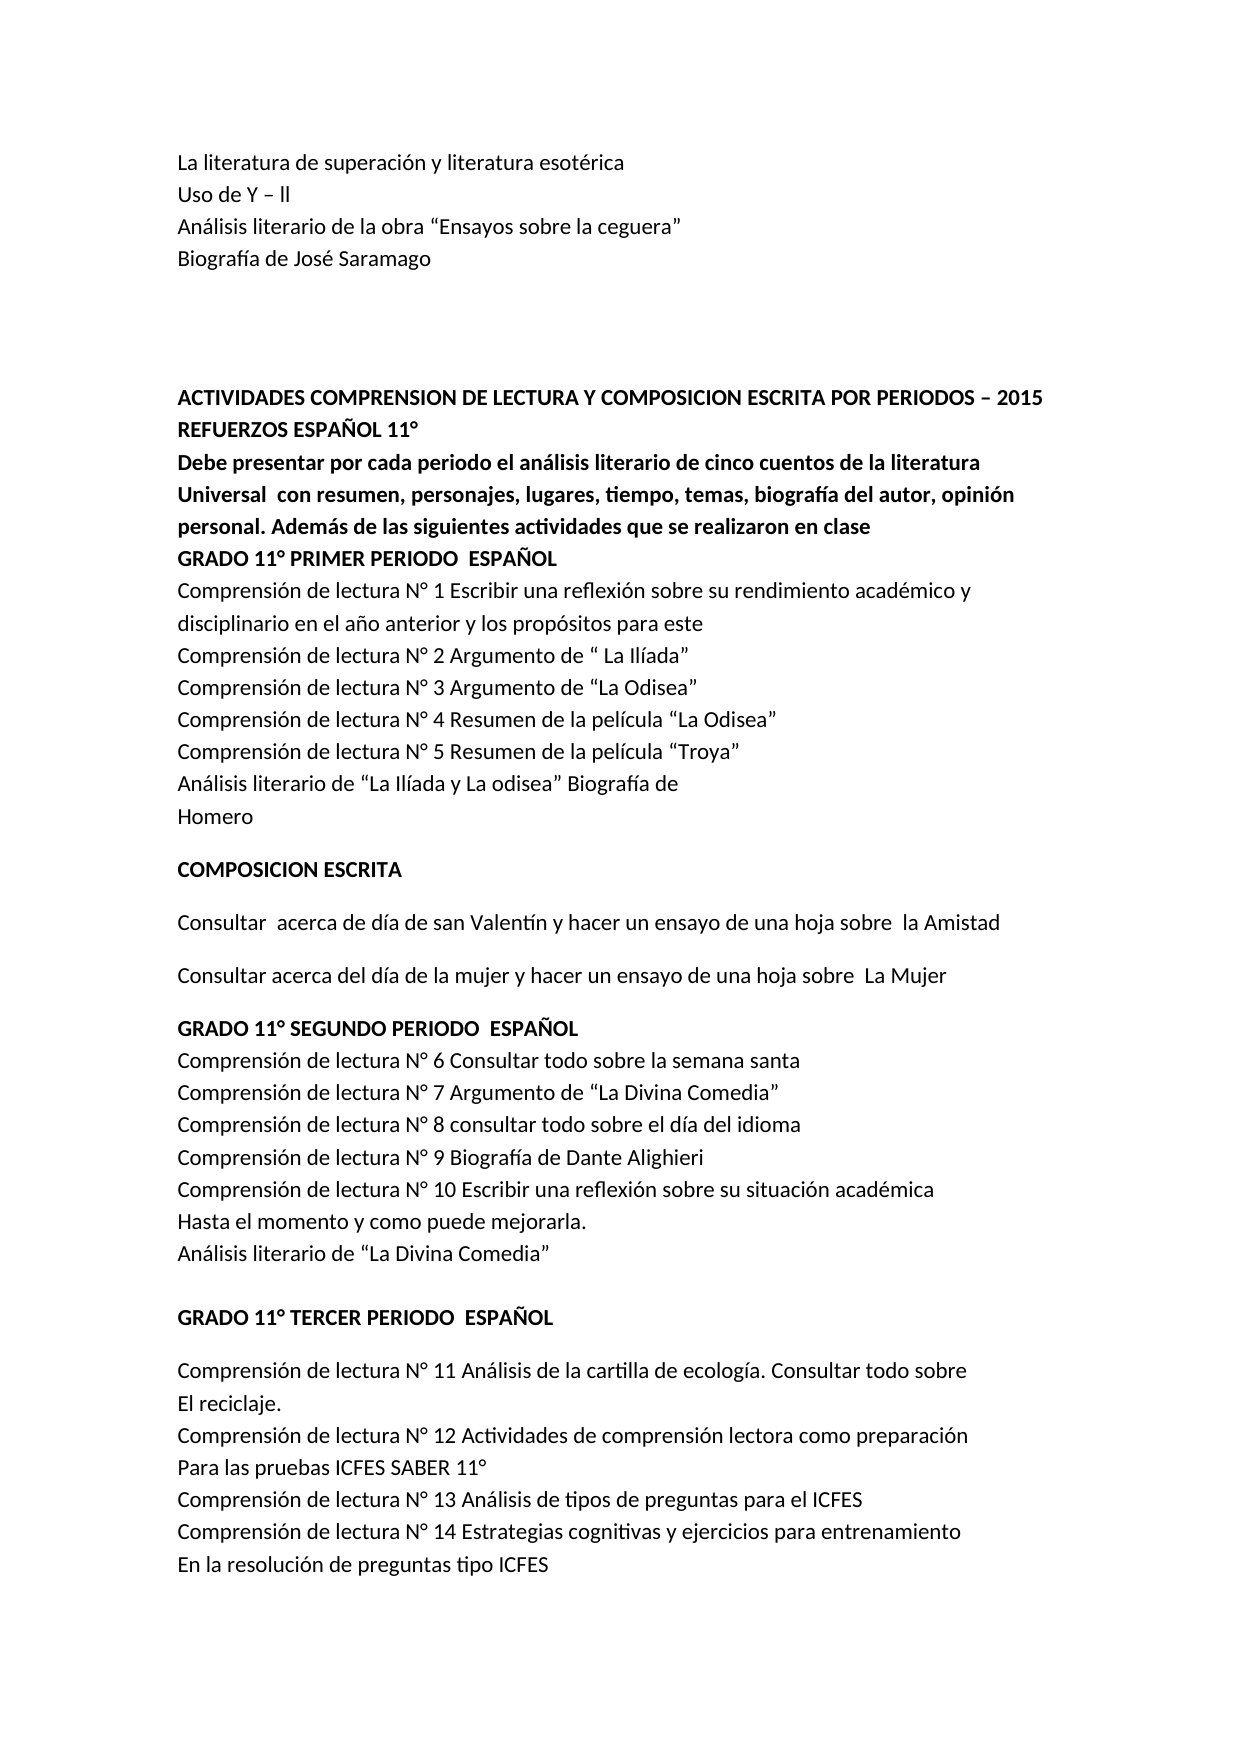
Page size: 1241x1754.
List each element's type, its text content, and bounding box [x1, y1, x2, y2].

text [177, 148, 1063, 305]
text COMPOSICION ESCRITA [177, 855, 1063, 883]
text Consultar acerca del día de la mujer y hacer un ensayo de una hoja sobre La Mujer [177, 961, 1063, 989]
text ACTIVIDADES COMPRENSION DE LECTURA Y COMPOSICION ESCRITA POR PERIODOS – 2015 REFUERZOS ESPAÑOL 11° Debe presentar por cada periodo el análisis literario de cinco cuentos de la literatura Universal con resumen, personajes, lugares, tiempo, temas, biografía del autor, opinión personal. Además de las siguientes actividades que se realizaron en clase GRADO 11° PRIMER PERIODO ESPAÑOL Comprensión de lectura N° 1 Escribir una reflexión sobre su rendimiento académico y disciplinario en el año anterior y los propósitos para este Comprensión de lectura N° 2 Argumento de “ La Ilíada” Comprensión de lectura N° 3 Argumento de “La Odisea” Comprensión de lectura N° 4 Resumen de la película “La Odisea” Comprensión de lectura N° 5 Resumen de la película “Troya” Análisis literario de “La Ilíada y La odisea” Biografía de Homero [177, 383, 1063, 830]
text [177, 1357, 1063, 1578]
text Consultar acerca de día de san Valentín y hacer un ensayo de una hoja sobre la Amistad [177, 908, 1063, 936]
text GRADO 11° SEGUNDO PERIODO ESPAÑOL Comprensión de lectura N° 6 Consultar todo sobre la semana santa Comprensión de lectura N° 7 Argumento de “La Divina Comedia” Comprensión de lectura N° 8 consultar todo sobre el día del idioma Comprensión de lectura N° 9 Biografía de Dante Alighieri Comprensión de lectura N° 10 Escribir una reflexión sobre su situación académica Hasta el momento y como puede mejorarla. Análisis literario de “La Divina Comedia” GRADO 11° TERCER PERIODO ESPAÑOL [177, 1014, 1063, 1332]
